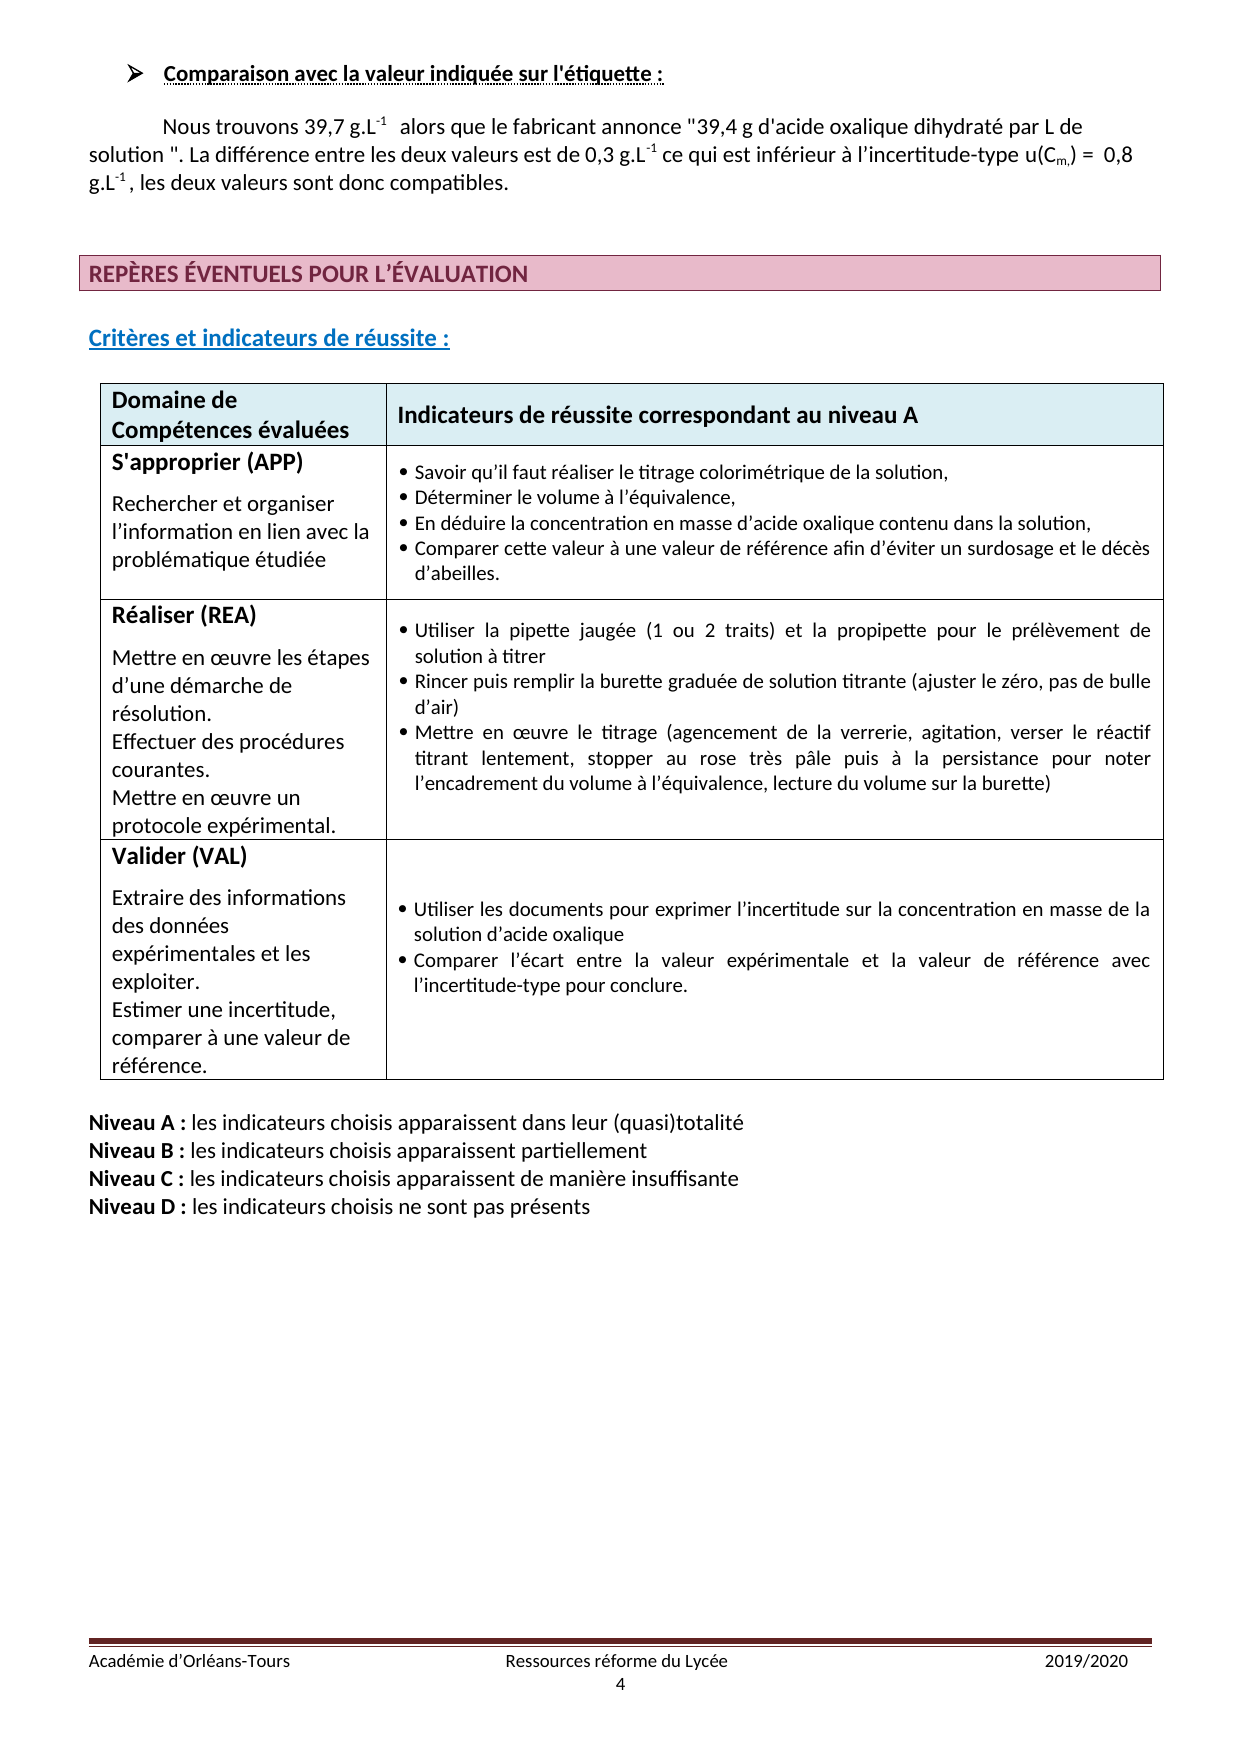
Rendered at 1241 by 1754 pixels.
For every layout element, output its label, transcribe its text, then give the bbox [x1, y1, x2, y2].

text Nous trouvons 39,7 g.L-1 alors que le fabricant annonce "39,4 g d'acide oxalique dihydraté par L de solution ". La différence entre les deux valeurs est de 0,3 g.L-1 ce qui est inférieur à l’incertitude-type u(Cm,) = 0,8 g.L-1 , les deux valeurs sont donc compatibles. [89, 112, 1152, 196]
list Comparaison avec la valeur indiquée sur l'étiquette : [126, 59, 1152, 87]
table_cell Savoir qu’il faut réaliser le titrage colorimétrique de la solution, Déterminer le volume à l’équivalence, En déduire la concentration en masse d’acide oxalique contenu dans la solution, Comparer cette valeur à une valeur de référence afin d’éviter un surdosage et le décès d’abeilles. [387, 446, 1163, 599]
text Niveau B : les indicateurs choisis apparaissent partiellement [89, 1136, 1152, 1164]
table_cell Valider (VAL) Extraire des informations des données expérimentales et les exploiter. Estimer une incertitude, comparer à une valeur de référence. [101, 840, 386, 1079]
table_cell S'approprier (APP) Rechercher et organiser l’information en lien avec la problématique étudiée [101, 446, 386, 599]
table_header Domaine de Compétences évaluées [101, 384, 386, 445]
text Niveau D : les indicateurs choisis ne sont pas présents [89, 1192, 1152, 1220]
table_cell Utiliser les documents pour exprimer l’incertitude sur la concentration en masse de la solution d’acide oxalique Comparer l’écart entre la valeur expérimentale et la valeur de référence avec l’incertitude-type pour conclure. [387, 840, 1163, 1079]
table_header Indicateurs de réussite correspondant au niveau A [387, 384, 1163, 445]
text Niveau A : les indicateurs choisis apparaissent dans leur (quasi)totalité [89, 1108, 1152, 1136]
text REPÈRES ÉVENTUELS POUR L’ÉVALUATION [80, 256, 1160, 290]
text Niveau C : les indicateurs choisis apparaissent de manière insuffisante [89, 1164, 1152, 1192]
text Critères et indicateurs de réussite : [89, 322, 1152, 352]
table_cell Utiliser la pipette jaugée (1 ou 2 traits) et la propipette pour le prélèvement de solution à titrer Rincer puis remplir la burette graduée de solution titrante (ajuster le zéro, pas de bulle d’air) Mettre en œuvre le titrage (agencement de la verrerie, agitation, verser le réactif titrant lentement, stopper au rose très pâle puis à la persistance pour noter l’encadrement du volume à l’équivalence, lecture du volume sur la burette) [387, 600, 1163, 839]
table_cell Réaliser (REA) Mettre en œuvre les étapes d’une démarche de résolution. Effectuer des procédures courantes. Mettre en œuvre un protocole expérimental. [101, 600, 386, 839]
